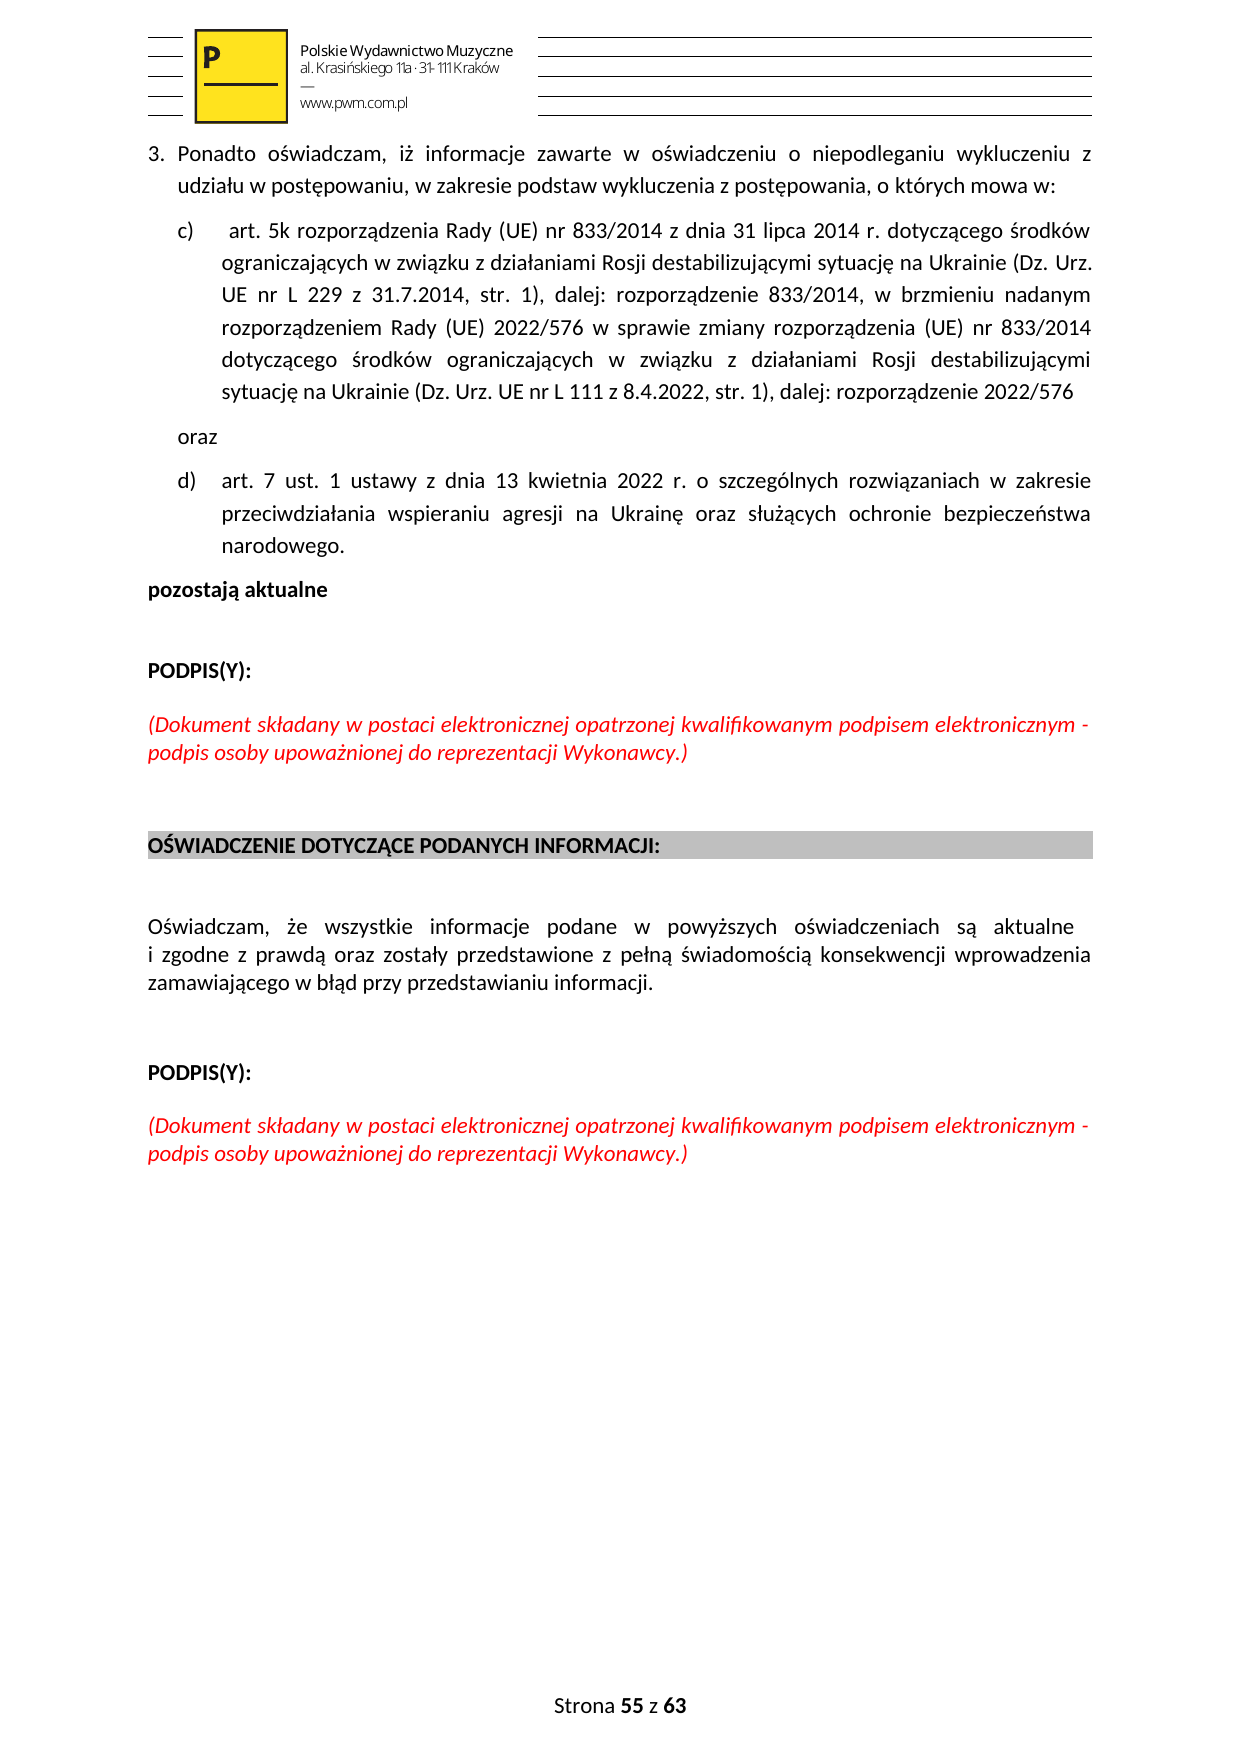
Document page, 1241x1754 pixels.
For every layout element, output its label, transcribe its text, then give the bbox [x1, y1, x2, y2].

text PODPIS(Y): [148, 657, 1093, 685]
list art. 7 ust. 1 ustawy z dnia 13 kwietnia 2022 r. o szczególnych rozwiązaniach w zakresie przeciwdziałania wspieraniu agresji na Ukrainę oraz służących ochronie bezpieczeństwa narodowego. [177, 467, 1093, 559]
text Oświadczam, że wszystkie informacje podane w powyższych oświadczeniach są aktualne i zgodne z prawdą oraz zostały przedstawione z pełną świadomością konsekwencji wprowadzenia zamawiającego w błąd przy przedstawianiu informacji. [148, 912, 1093, 996]
text (Dokument składany w postaci elektronicznej opatrzonej kwalifikowanym podpisem elektronicznym - podpis osoby upoważnionej do reprezentacji Wykonawcy.) [148, 710, 1093, 766]
text PODPIS(Y): [148, 1058, 1093, 1086]
list art. 5k rozporządzenia Rady (UE) nr 833/2014 z dnia 31 lipca 2014 r. dotyczącego środków ograniczających w związku z działaniami Rosji destabilizującymi sytuację na Ukrainie (Dz. Urz. UE nr L 229 z 31.7.2014, str. 1), dalej: rozporządzenie 833/2014, w brzmieniu nadanym rozporządzeniem Rady (UE) 2022/576 w sprawie zmiany rozporządzenia (UE) nr 833/2014 dotyczącego środków ograniczających w związku z działaniami Rosji destabilizującymi sytuację na Ukrainie (Dz. Urz. UE nr L 111 z 8.4.2022, str. 1), dalej: rozporządzenie 2022/576 [177, 216, 1093, 405]
list Ponadto oświadczam, iż informacje zawarte w oświadczeniu o niepodleganiu wykluczeniu z udziału w postępowaniu, w zakresie podstaw wykluczenia z postępowania, o których mowa w: [148, 139, 1093, 199]
text pozostają aktualne [148, 576, 1093, 604]
text OŚWIADCZENIE DOTYCZĄCE PODANYCH INFORMACJI: [148, 831, 1093, 859]
list oraz [177, 422, 1093, 450]
text (Dokument składany w postaci elektronicznej opatrzonej kwalifikowanym podpisem elektronicznym - podpis osoby upoważnionej do reprezentacji Wykonawcy.) [148, 1111, 1093, 1167]
